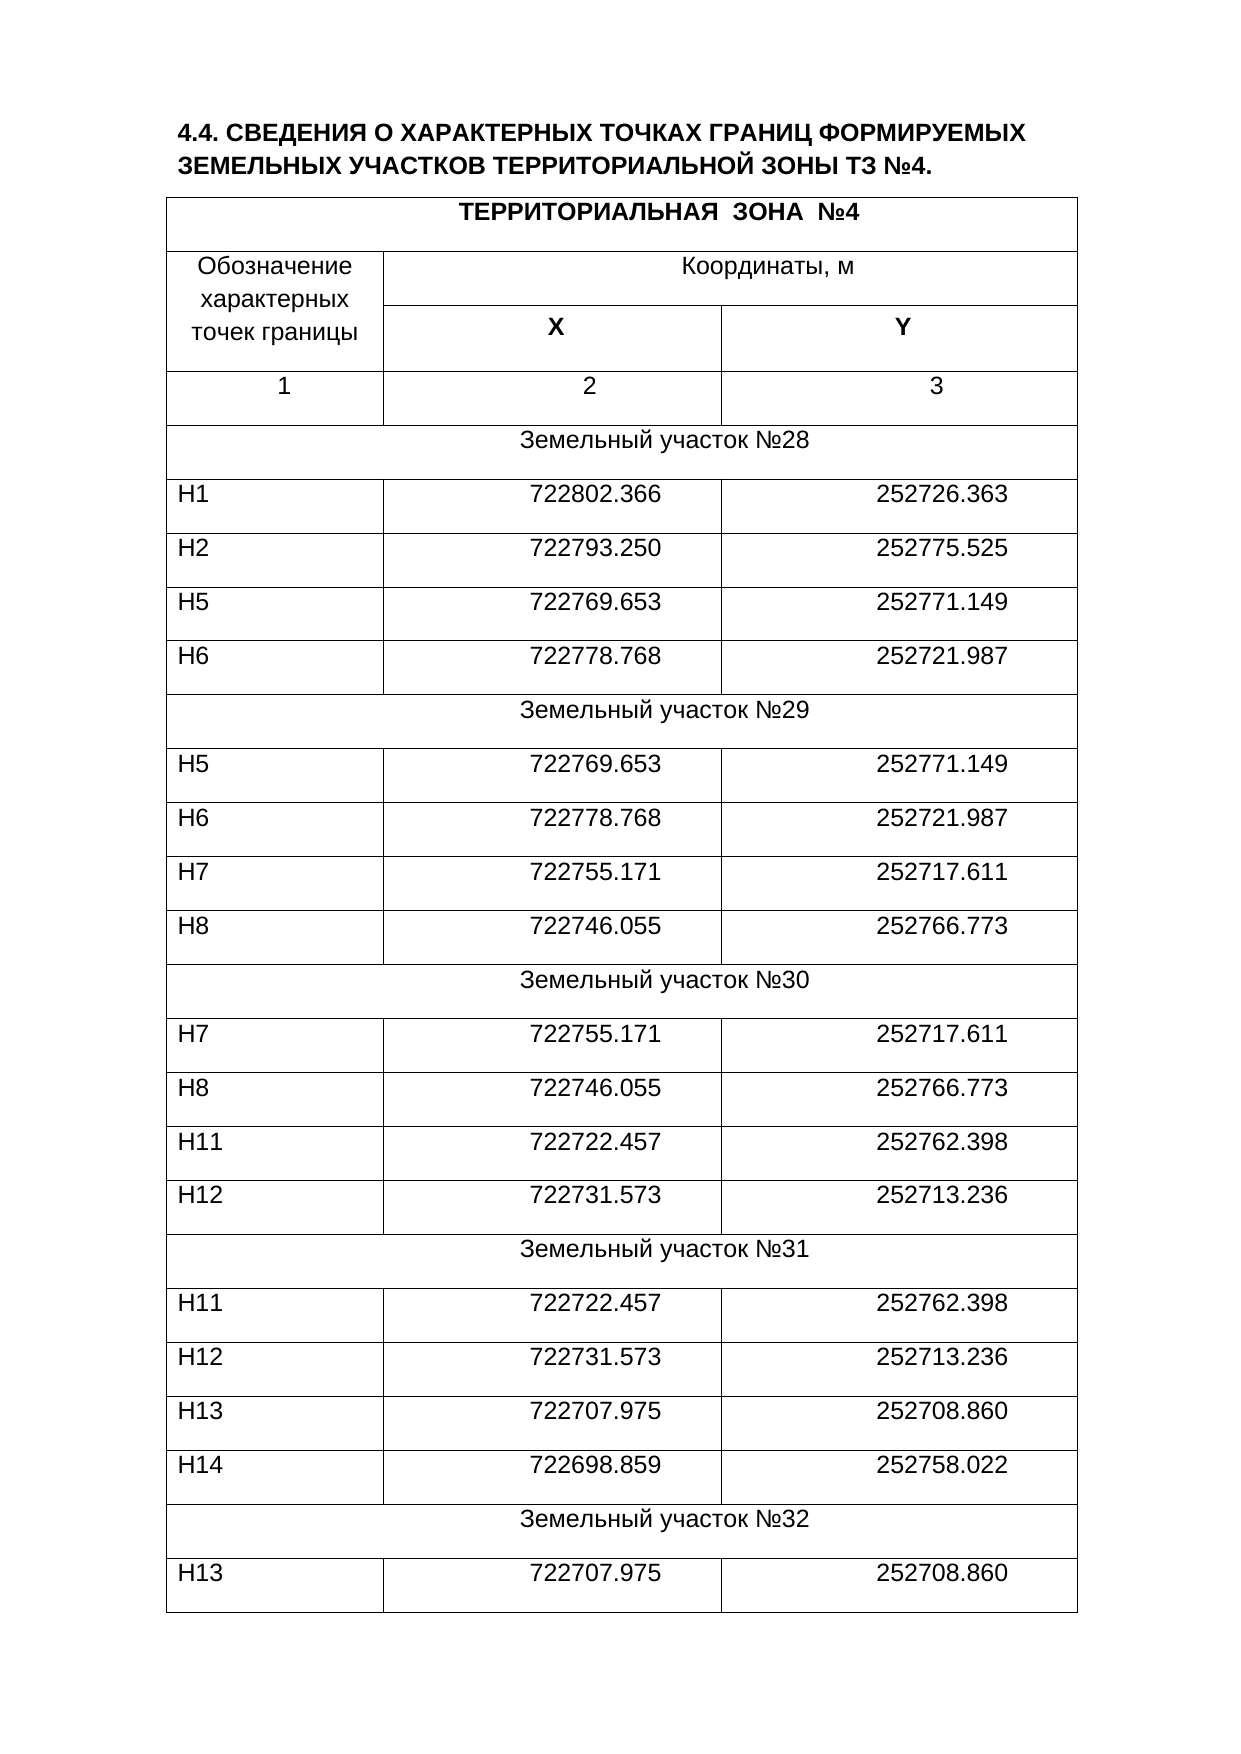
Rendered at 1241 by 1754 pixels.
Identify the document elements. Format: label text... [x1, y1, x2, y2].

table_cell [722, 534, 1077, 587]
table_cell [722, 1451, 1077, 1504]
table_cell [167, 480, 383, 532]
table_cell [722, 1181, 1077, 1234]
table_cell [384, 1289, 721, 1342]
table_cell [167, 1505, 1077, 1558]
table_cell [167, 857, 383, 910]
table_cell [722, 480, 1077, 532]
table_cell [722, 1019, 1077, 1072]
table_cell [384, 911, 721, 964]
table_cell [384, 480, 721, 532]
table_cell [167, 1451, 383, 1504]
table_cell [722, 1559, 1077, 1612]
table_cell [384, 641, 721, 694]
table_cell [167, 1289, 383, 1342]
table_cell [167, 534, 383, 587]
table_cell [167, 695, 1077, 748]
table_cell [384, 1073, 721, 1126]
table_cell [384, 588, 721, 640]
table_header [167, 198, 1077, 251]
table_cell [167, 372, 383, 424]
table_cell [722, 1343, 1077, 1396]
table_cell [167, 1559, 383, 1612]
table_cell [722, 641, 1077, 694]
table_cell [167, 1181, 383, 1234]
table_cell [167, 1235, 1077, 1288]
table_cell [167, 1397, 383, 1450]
text 4.4. сведения о характерных точках границ ФОРМИРУЕМЫХ ЗЕМЕЛЬНЫХ УЧАСТКОВ территориальной зоны тз №4. [177, 118, 1152, 180]
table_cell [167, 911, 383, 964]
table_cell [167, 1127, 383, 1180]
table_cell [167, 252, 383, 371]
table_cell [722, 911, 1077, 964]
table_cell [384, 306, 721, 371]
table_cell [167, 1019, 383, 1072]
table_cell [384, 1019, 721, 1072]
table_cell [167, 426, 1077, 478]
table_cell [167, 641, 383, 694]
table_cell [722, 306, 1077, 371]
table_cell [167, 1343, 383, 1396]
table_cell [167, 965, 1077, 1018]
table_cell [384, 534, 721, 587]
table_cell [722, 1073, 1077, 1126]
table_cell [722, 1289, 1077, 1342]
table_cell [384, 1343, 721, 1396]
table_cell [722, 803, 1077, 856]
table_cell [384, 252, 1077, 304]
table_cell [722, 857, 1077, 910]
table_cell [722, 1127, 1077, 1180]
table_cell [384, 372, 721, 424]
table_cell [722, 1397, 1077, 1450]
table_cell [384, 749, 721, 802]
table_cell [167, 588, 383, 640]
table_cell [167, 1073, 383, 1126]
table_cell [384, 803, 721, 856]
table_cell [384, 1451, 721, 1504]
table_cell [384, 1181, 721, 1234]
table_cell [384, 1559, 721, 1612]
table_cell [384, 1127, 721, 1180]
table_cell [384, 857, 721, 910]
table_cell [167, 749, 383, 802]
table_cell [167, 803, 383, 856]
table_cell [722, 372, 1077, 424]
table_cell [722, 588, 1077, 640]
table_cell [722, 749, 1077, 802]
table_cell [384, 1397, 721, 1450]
